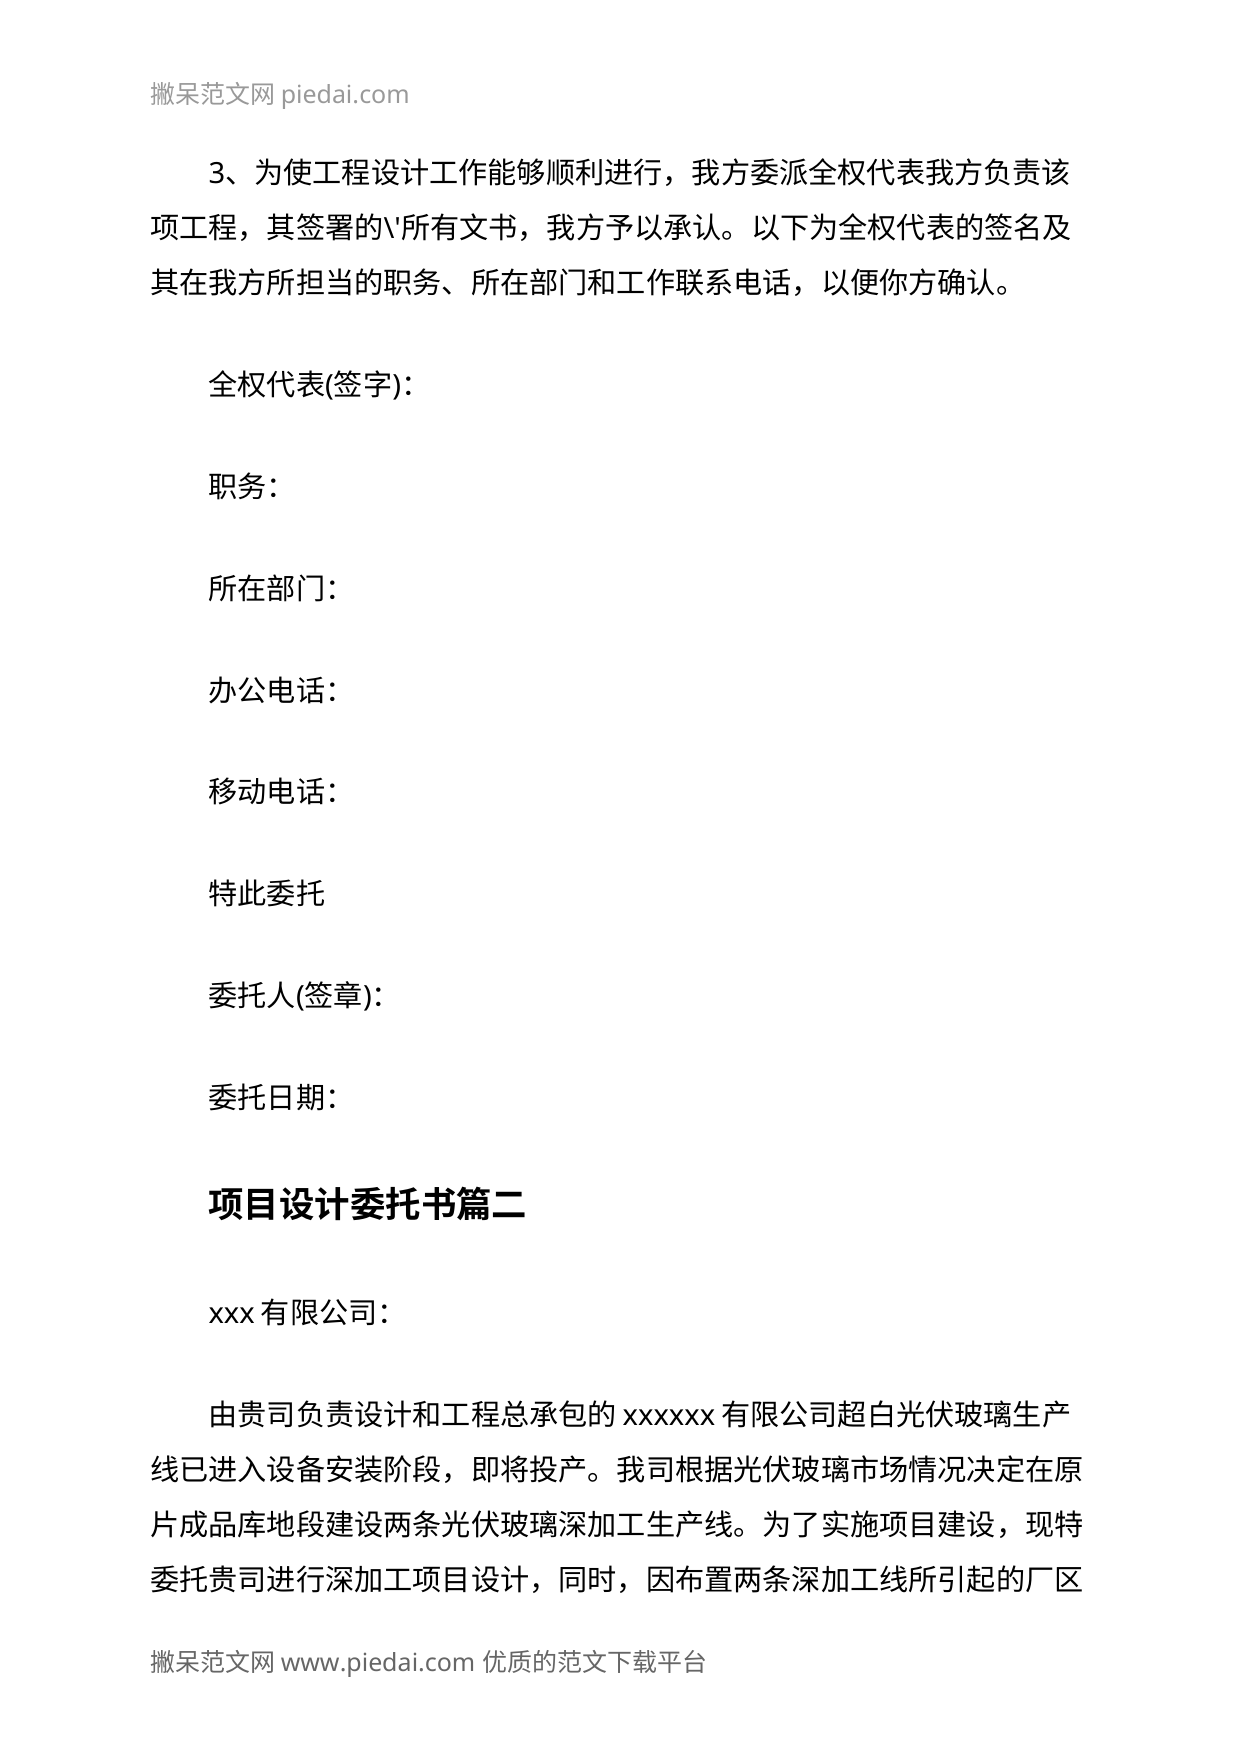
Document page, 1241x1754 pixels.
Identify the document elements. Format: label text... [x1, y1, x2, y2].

text xxx有限公司： [150, 1290, 1090, 1332]
text 特此委托 [150, 871, 1090, 913]
text 移动电话： [150, 769, 1090, 811]
text 委托人(签章)： [150, 973, 1090, 1015]
text 所在部门： [150, 566, 1090, 608]
text 全权代表(签字)： [150, 362, 1090, 404]
text 委托日期： [150, 1074, 1090, 1117]
text 3、为使工程设计工作能够顺利进行，我方委派全权代表我方负责该项工程，其签署的\'所有文书，我方予以承认。以下为全权代表的签名及其在我方所担当的职务、所在部门和工作联系电话，以便你方确认。 [150, 150, 1090, 302]
text 职务： [150, 464, 1090, 506]
text 项目设计委托书篇二 [150, 1176, 1090, 1228]
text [150, 1392, 1090, 1599]
text 办公电话： [150, 667, 1090, 709]
